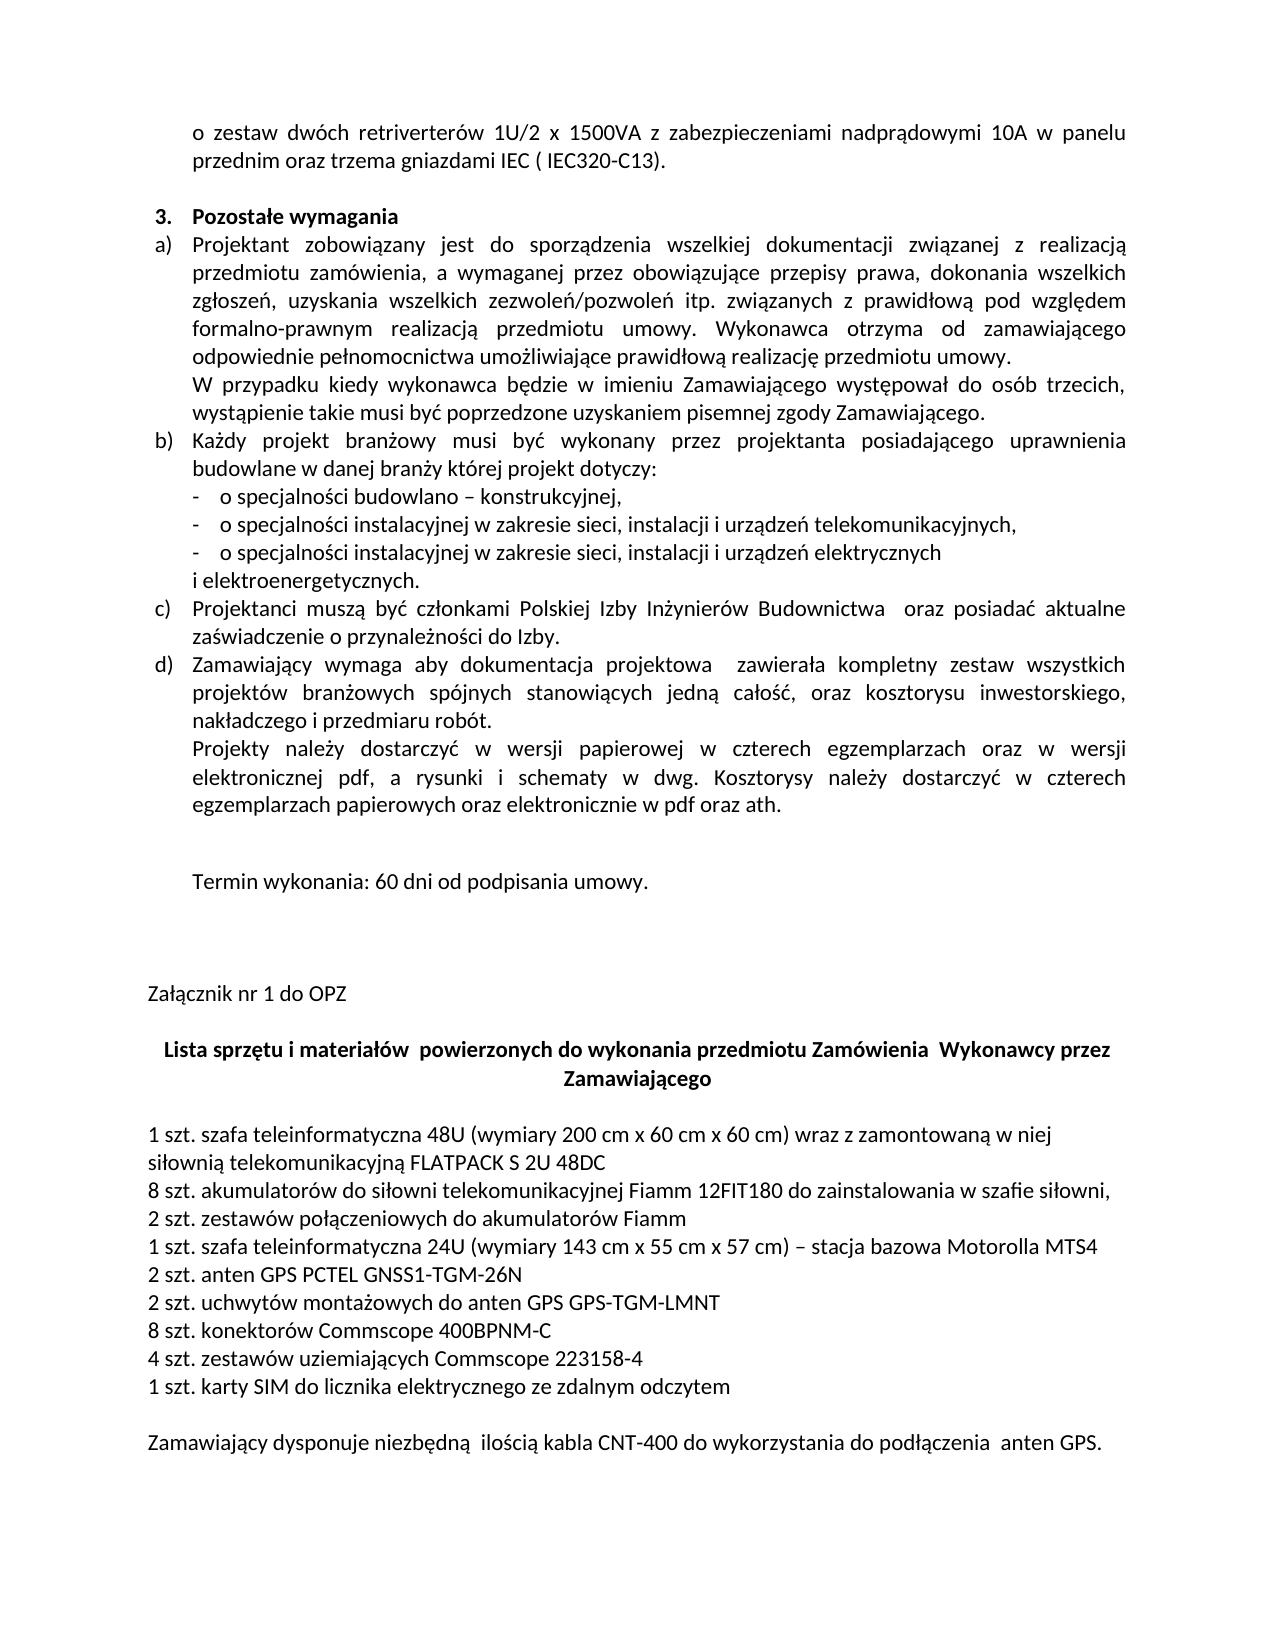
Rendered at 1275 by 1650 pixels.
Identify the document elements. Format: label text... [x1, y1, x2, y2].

text 1 szt. karty SIM do licznika elektrycznego ze zdalnym odczytem [148, 1372, 1127, 1400]
text 4 szt. zestawów uziemiających Commscope 223158-4 [148, 1344, 1127, 1372]
text 2 szt. anten GPS PCTEL GNSS1-TGM-26N [148, 1260, 1127, 1288]
list - o specjalności budowlano – konstrukcyjnej, [192, 482, 1127, 510]
list Zamawiający wymaga aby dokumentacja projektowa zawierała kompletny zestaw wszystkich projektów branżowych spójnych stanowiących jedną całość, oraz kosztorysu inwestorskiego, nakładczego i przedmiaru robót. [154, 651, 1127, 734]
text 8 szt. konektorów Commscope 400BPNM-C [148, 1316, 1127, 1344]
list Pozostałe wymagania [154, 202, 1127, 230]
list Projekty należy dostarczyć w wersji papierowej w czterech egzemplarzach oraz w wersji elektronicznej pdf, a rysunki i schematy w dwg. Kosztorysy należy dostarczyć w czterech egzemplarzach papierowych oraz elektronicznie w pdf oraz ath. [192, 734, 1127, 819]
text Załącznik nr 1 do OPZ [148, 979, 1127, 1008]
text 1 szt. szafa teleinformatyczna 24U (wymiary 143 cm x 55 cm x 57 cm) – stacja bazowa Motorolla MTS4 [148, 1232, 1127, 1260]
text 2 szt. uchwytów montażowych do anten GPS GPS-TGM-LMNT [148, 1288, 1127, 1316]
list Każdy projekt branżowy musi być wykonany przez projektanta posiadającego uprawnienia budowlane w danej branży której projekt dotyczy: [154, 426, 1127, 482]
text Zamawiający dysponuje niezbędną ilością kabla CNT-400 do wykorzystania do podłączenia anten GPS. [148, 1428, 1127, 1456]
list - o specjalności instalacyjnej w zakresie sieci, instalacji i urządzeń elektrycznych i elektroenergetycznych. [192, 538, 1127, 594]
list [192, 118, 1127, 174]
list Projektanci muszą być członkami Polskiej Izby Inżynierów Budownictwa oraz posiadać aktualne zaświadczenie o przynależności do Izby. [154, 594, 1127, 651]
text Lista sprzętu i materiałów powierzonych do wykonania przedmiotu Zamówienia Wykonawcy przez Zamawiającego [148, 1036, 1127, 1092]
list - o specjalności instalacyjnej w zakresie sieci, instalacji i urządzeń telekomunikacyjnych, [192, 510, 1127, 538]
text 1 szt. szafa teleinformatyczna 48U (wymiary 200 cm x 60 cm x 60 cm) wraz z zamontowaną w niej siłownią telekomunikacyjną FLATPACK S 2U 48DC [148, 1120, 1127, 1176]
text 8 szt. akumulatorów do siłowni telekomunikacyjnej Fiamm 12FIT180 do zainstalowania w szafie siłowni, [148, 1176, 1127, 1204]
list Projektant zobowiązany jest do sporządzenia wszelkiej dokumentacji związanej z realizacją przedmiotu zamówienia, a wymaganej przez obowiązujące przepisy prawa, dokonania wszelkich zgłoszeń, uzyskania wszelkich zezwoleń/pozwoleń itp. związanych z prawidłową pod względem formalno-prawnym realizacją przedmiotu umowy. Wykonawca otrzyma od zamawiającego odpowiednie pełnomocnictwa umożliwiające prawidłową realizację przedmiotu umowy. W przypadku kiedy wykonawca będzie w imieniu Zamawiającego występował do osób trzecich, wystąpienie takie musi być poprzedzone uzyskaniem pisemnej zgody Zamawiającego. [154, 230, 1127, 426]
text 2 szt. zestawów połączeniowych do akumulatorów Fiamm [148, 1204, 1127, 1232]
list Termin wykonania: 60 dni od podpisania umowy. [192, 867, 1127, 896]
